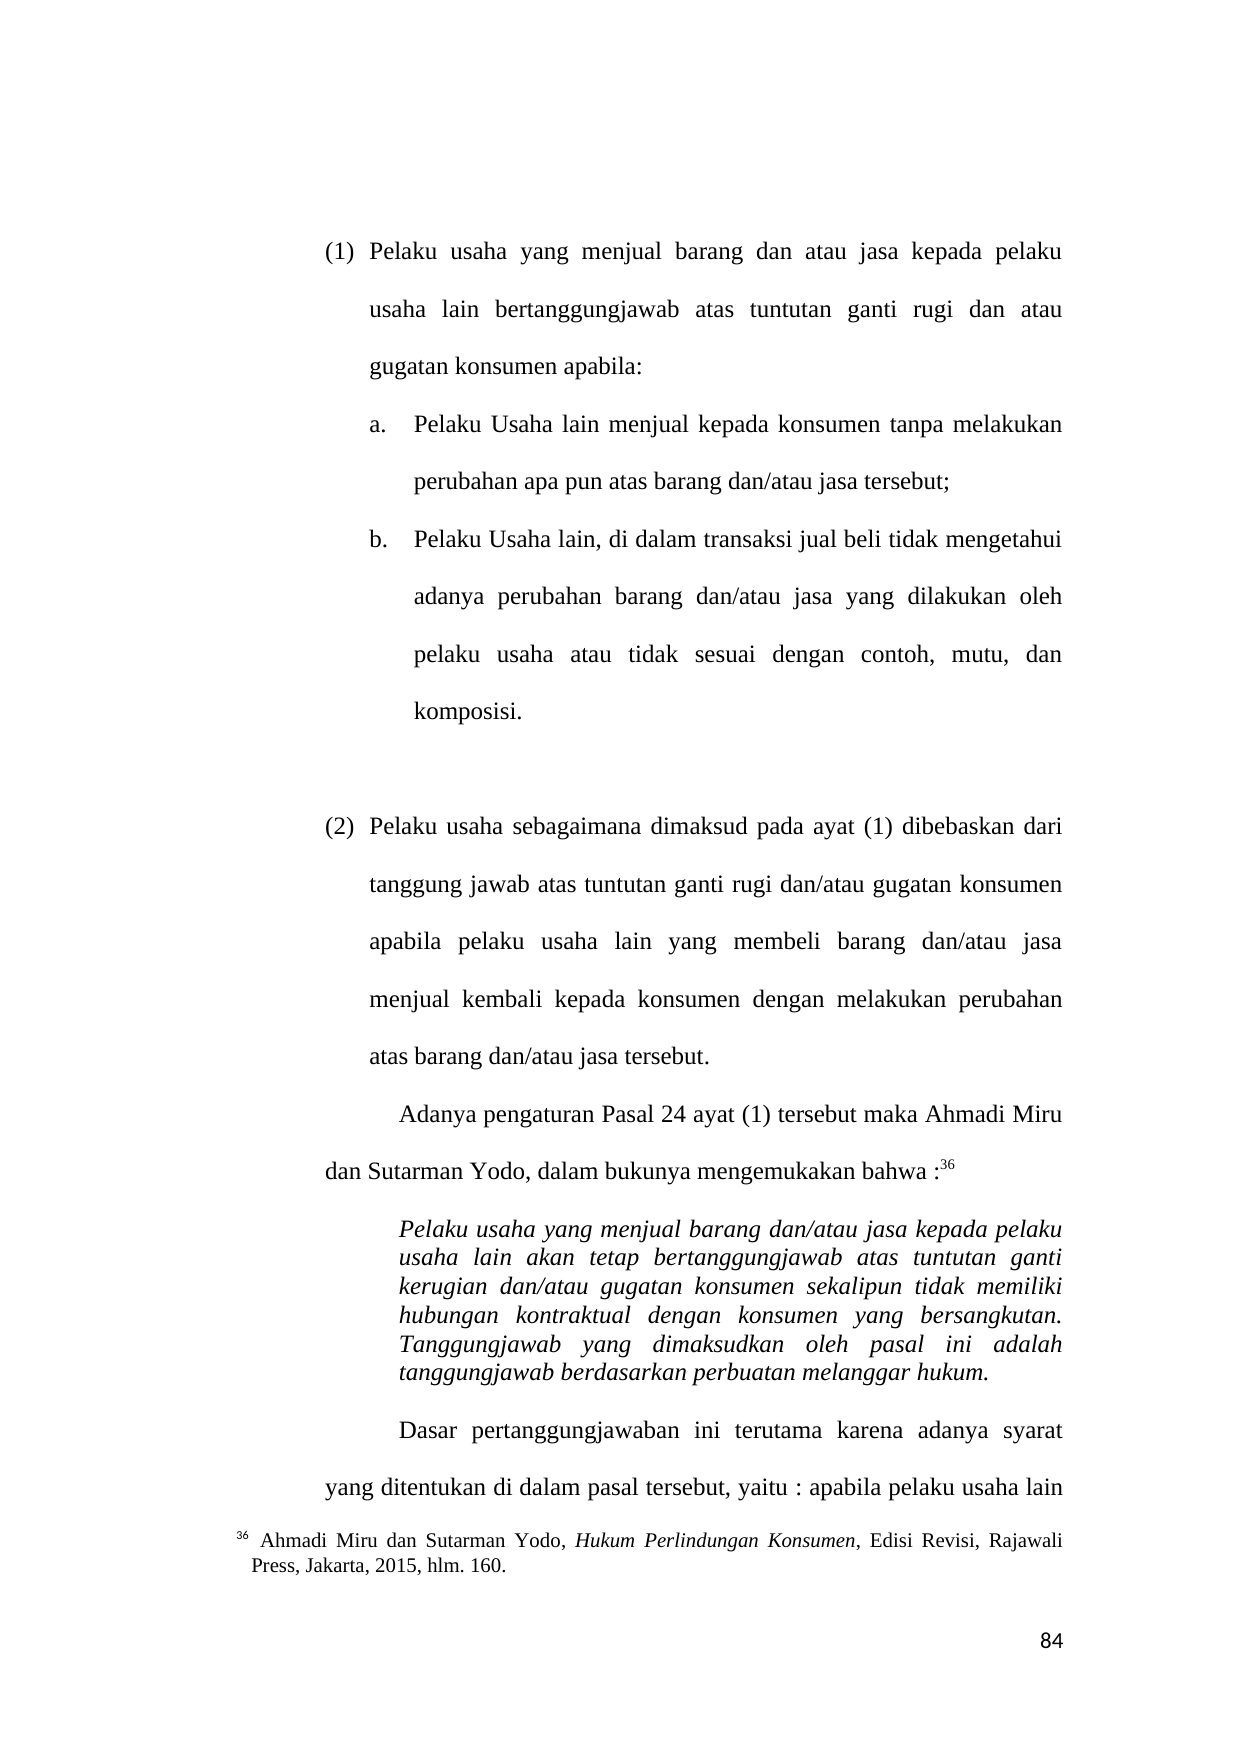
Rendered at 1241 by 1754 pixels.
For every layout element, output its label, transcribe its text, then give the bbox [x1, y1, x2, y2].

list Pelaku Usaha lain, di dalam transaksi jual beli tidak mengetahui adanya perubahan barang dan/atau jasa yang dilakukan oleh pelaku usaha atau tidak sesuai dengan contoh, mutu, dan komposisi. [369, 524, 1063, 725]
list Pelaku Usaha lain menjual kepada konsumen tanpa melakukan perubahan apa pun atas barang dan/atau jasa tersebut; [369, 409, 1063, 495]
list Pelaku usaha yang menjual barang dan/atau jasa kepada pelaku usaha lain akan tetap bertanggungjawab atas tuntutan ganti kerugian dan/atau gugatan konsumen sekalipun tidak memiliki hubungan kontraktual dengan konsumen yang bersangkutan. Tanggungjawab yang dimaksudkan oleh pasal ini adalah tanggungjawab berdasarkan perbuatan melanggar hukum. [399, 1214, 1063, 1386]
list Adanya pengaturan Pasal 24 ayat (1) tersebut maka Ahmadi Miru dan Sutarman Yodo, dalam bukunya mengemukakan bahwa : [325, 1099, 1063, 1185]
list Pelaku usaha sebagaimana dimaksud pada ayat (1) dibebaskan dari tanggung jawab atas tuntutan ganti rugi dan/atau gugatan konsumen apabila pelaku usaha lain yang membeli barang dan/atau jasa menjual kembali kepada konsumen dengan melakukan perubahan atas barang dan/atau jasa tersebut. [325, 811, 1063, 1070]
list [325, 1415, 1063, 1501]
list Pelaku usaha yang menjual barang dan atau jasa kepada pelaku usaha lain bertanggungjawab atas tuntutan ganti rugi dan atau gugatan konsumen apabila: [325, 236, 1063, 380]
